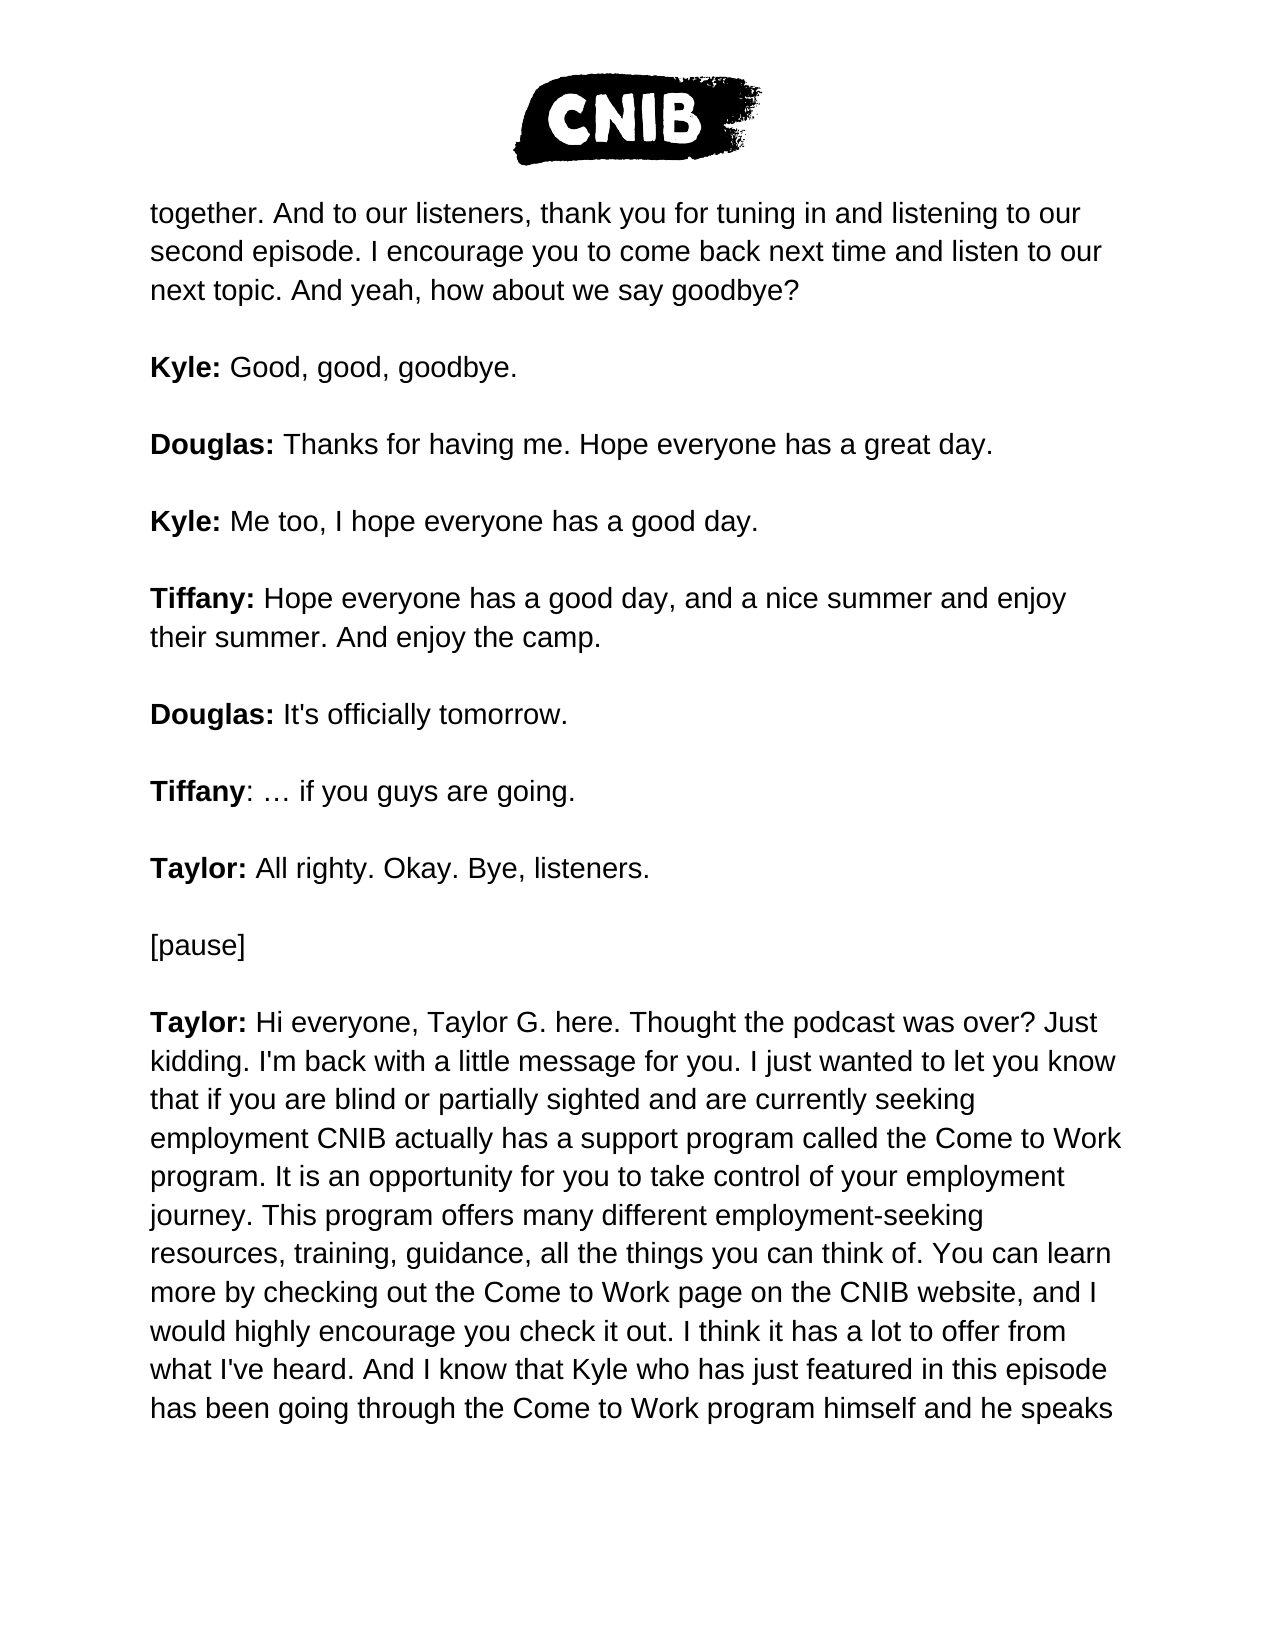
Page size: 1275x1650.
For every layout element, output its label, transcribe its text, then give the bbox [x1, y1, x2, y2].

text Kyle: Good, good, goodbye. [150, 350, 1125, 383]
text Kyle: Me too, I hope everyone has a good day. [150, 504, 1125, 538]
text Douglas: Thanks for having me. Hope everyone has a great day. [150, 427, 1125, 461]
text [pause] [150, 928, 1125, 962]
text Tiffany: Hope everyone has a good day, and a nice summer and enjoy their summer. And enjoy the camp. [150, 581, 1125, 653]
text Taylor: All righty. Okay. Bye, listeners. [150, 851, 1125, 884]
picture [512, 73, 763, 166]
text Tiffany: … if you guys are going. [150, 774, 1125, 807]
text Douglas: It's officially tomorrow. [150, 697, 1125, 730]
